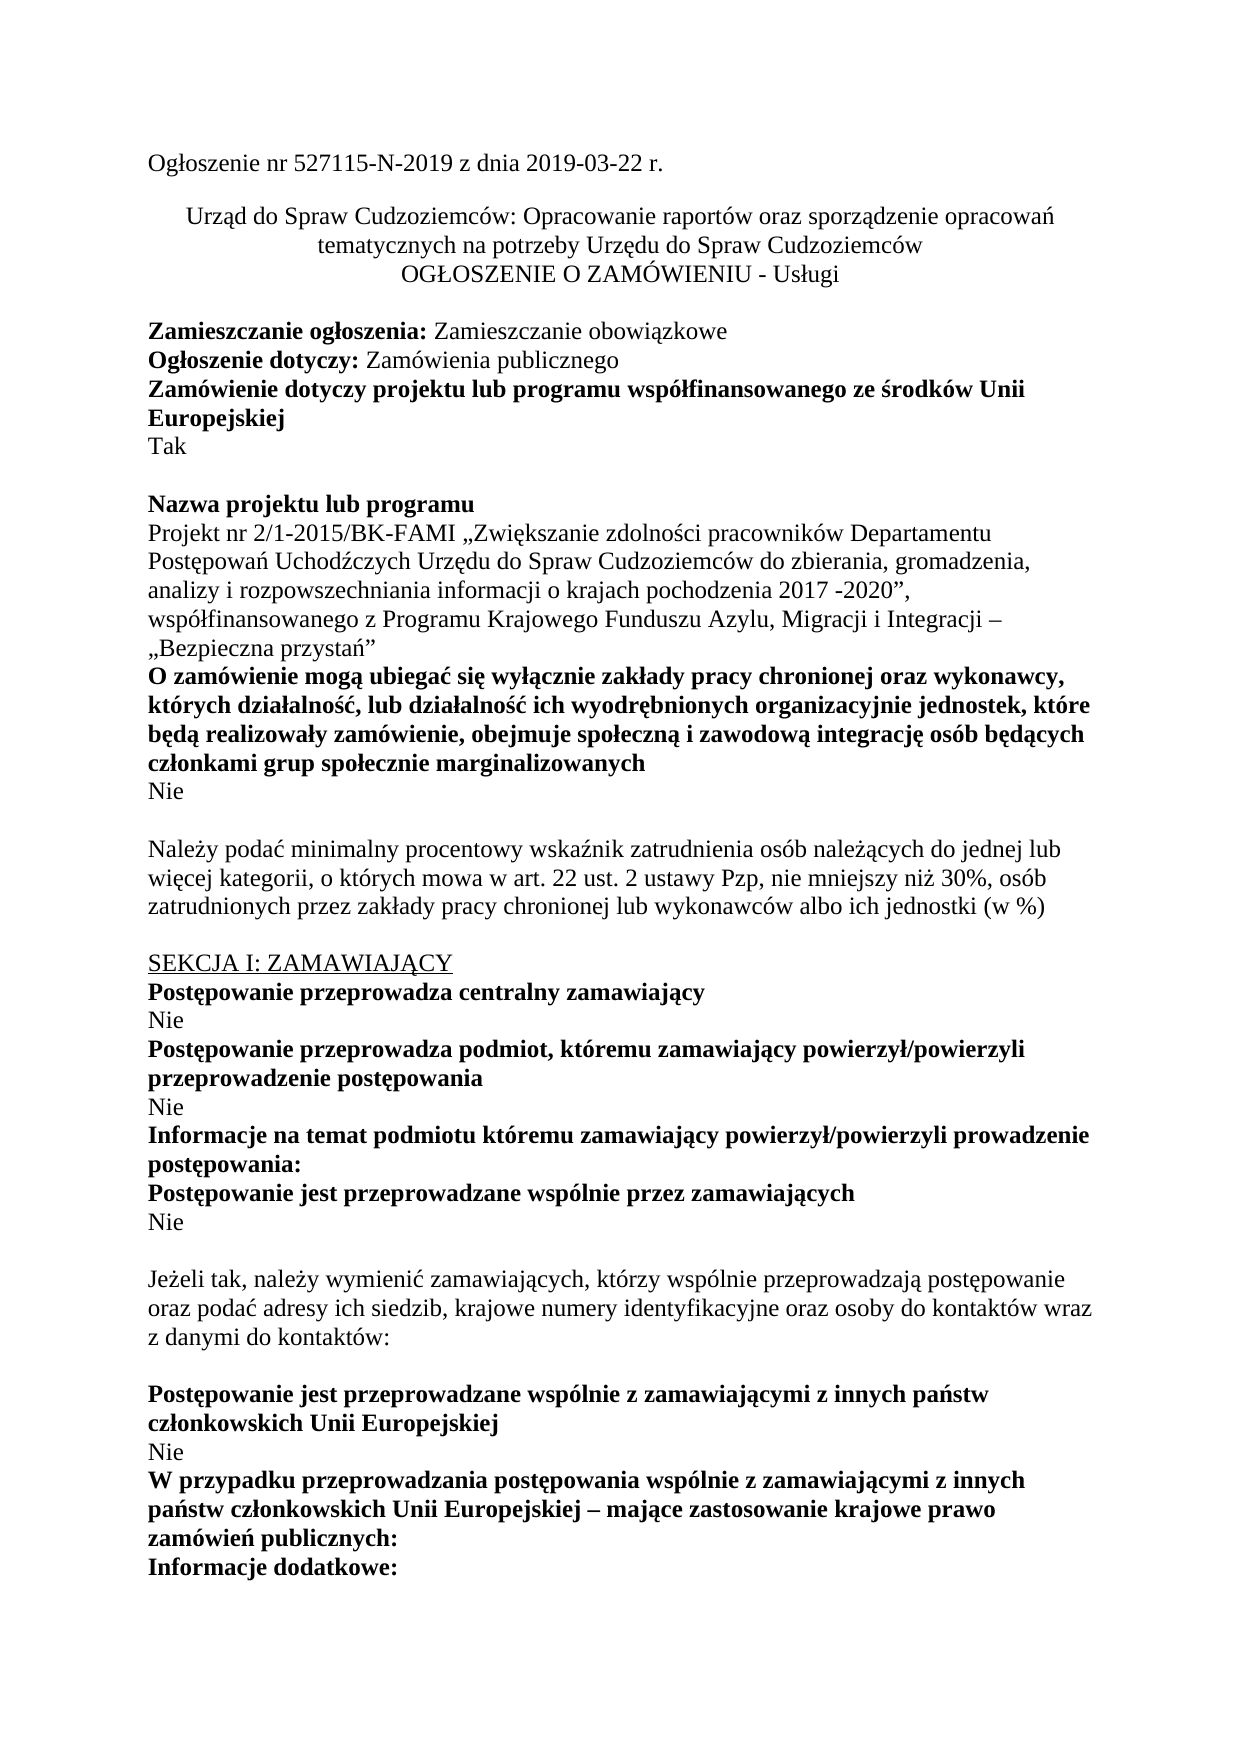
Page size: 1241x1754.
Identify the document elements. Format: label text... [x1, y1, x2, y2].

text SEKCJA I: ZAMAWIAJĄCY [148, 948, 1093, 977]
text Informacje na temat podmiotu któremu zamawiający powierzył/powierzyli prowadzenie postępowania: Postępowanie jest przeprowadzane wspólnie przez zamawiających [148, 1121, 1093, 1207]
text Nazwa projektu lub programu Projekt nr 2/1-2015/BK-FAMI „Zwiększanie zdolności pracowników Departamentu Postępowań Uchodźczych Urzędu do Spraw Cudzoziemców do zbierania, gromadzenia, analizy i rozpowszechniania informacji o krajach pochodzenia 2017 -2020”, współfinansowanego z Programu Krajowego Funduszu Azylu, Migracji i Integracji – „Bezpieczna przystań” [148, 460, 1093, 661]
text Zamówienie dotyczy projektu lub programu współfinansowanego ze środków Unii Europejskiej [148, 374, 1093, 431]
text Postępowanie przeprowadza podmiot, któremu zamawiający powierzył/powierzyli przeprowadzenie postępowania [148, 1034, 1093, 1092]
text O zamówienie mogą ubiegać się wyłącznie zakłady pracy chronionej oraz wykonawcy, których działalność, lub działalność ich wyodrębnionych organizacyjnie jednostek, które będą realizowały zamówienie, obejmuje społeczną i zawodową integrację osób będących członkami grup społecznie marginalizowanych [148, 661, 1093, 776]
text Ogłoszenie dotyczy: Zamówienia publicznego [148, 345, 1093, 374]
text Nie [148, 1006, 1093, 1034]
text Nie [148, 776, 1093, 805]
text Jeżeli tak, należy wymienić zamawiających, którzy wspólnie przeprowadzają postępowanie oraz podać adresy ich siedzib, krajowe numery identyfikacyjne oraz osoby do kontaktów wraz z danymi do kontaktów: Postępowanie jest przeprowadzane wspólnie z zamawiającymi z innych państw członkowskich Unii Europejskiej [148, 1236, 1093, 1437]
text Postępowanie przeprowadza centralny zamawiający [148, 977, 1093, 1006]
text Nie [148, 1437, 1093, 1466]
text Ogłoszenie nr 527115-N-2019 z dnia 2019-03-22 r. [148, 148, 1093, 176]
text Nie [148, 1207, 1093, 1236]
text Nie [148, 1092, 1093, 1121]
text Należy podać minimalny procentowy wskaźnik zatrudnienia osób należących do jednej lub więcej kategorii, o których mowa w art. 22 ust. 2 ustawy Pzp, nie mniejszy niż 30%, osób zatrudnionych przez zakłady pracy chronionej lub wykonawców albo ich jednostki (w %) [148, 805, 1093, 948]
text W przypadku przeprowadzania postępowania wspólnie z zamawiającymi z innych państw członkowskich Unii Europejskiej – mające zastosowanie krajowe prawo zamówień publicznych: Informacje dodatkowe: [148, 1466, 1093, 1581]
text Zamieszczanie ogłoszenia: Zamieszczanie obowiązkowe [148, 316, 1093, 345]
text Tak [148, 431, 1093, 460]
text Urząd do Spraw Cudzoziemców: Opracowanie raportów oraz sporządzenie opracowań tematycznych na potrzeby Urzędu do Spraw Cudzoziemców OGŁOSZENIE O ZAMÓWIENIU - Usługi [148, 201, 1093, 288]
